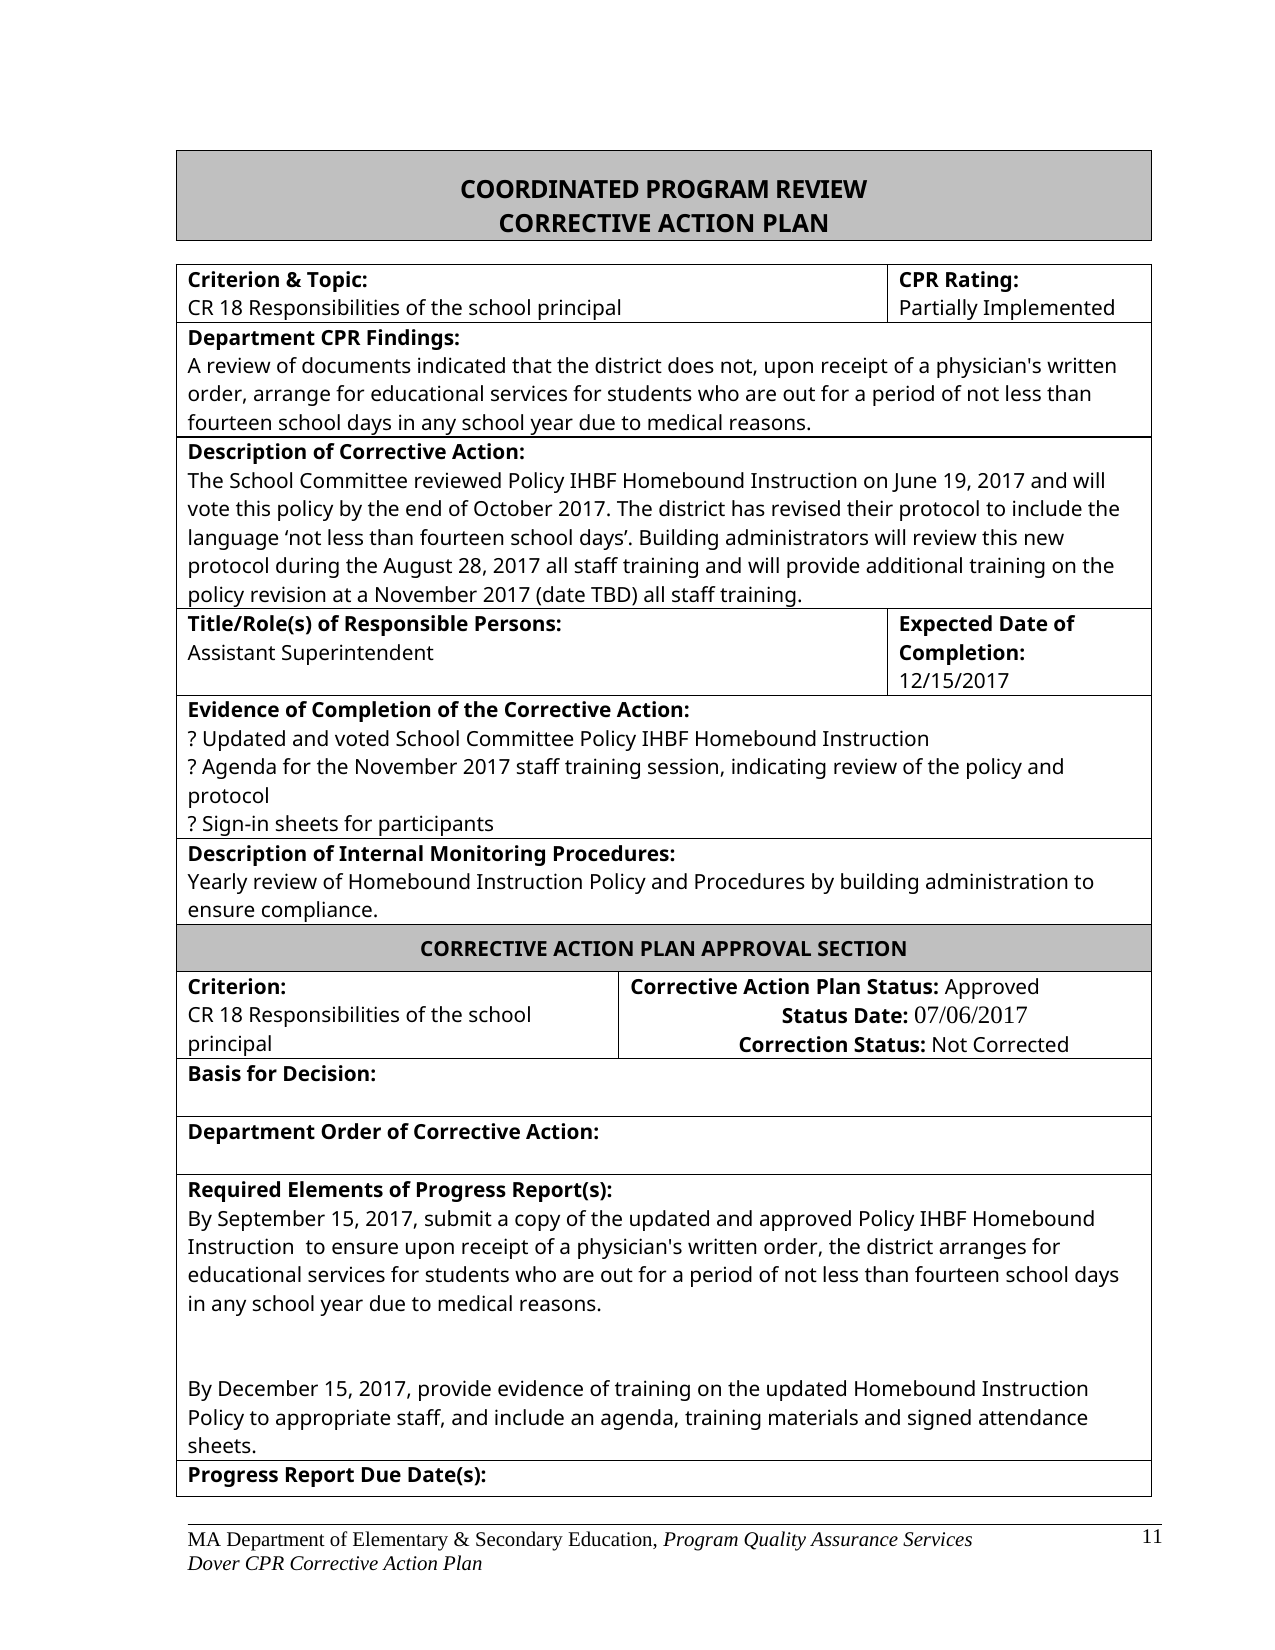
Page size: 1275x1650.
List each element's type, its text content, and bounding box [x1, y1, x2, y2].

table_cell Corrective Action Plan Status: Approved Status Date: 07/06/2017 Correction Status: Not Corrected [619, 972, 1151, 1058]
table_cell Expected Date of Completion: 12/15/2017 [888, 609, 1151, 694]
table_header Criterion & Topic: CR 18 Responsibilities of the school principal [177, 265, 887, 322]
table_cell Description of Corrective Action: The School Committee reviewed Policy IHBF Homebound Instruction on June 19, 2017 and will vote this policy by the end of October 2017. The district has revised their protocol to include the language ‘not less than fourteen school days’. Building administrators will review this new protocol during the August 28, 2017 all staff training and will provide additional training on the policy revision at a November 2017 (date TBD) all staff training. [177, 438, 1151, 608]
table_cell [177, 1461, 1151, 1496]
table_cell CORRECTIVE ACTION PLAN APPROVAL SECTION [177, 925, 1151, 971]
table_cell Criterion: CR 18 Responsibilities of the school principal [177, 972, 618, 1058]
table_cell Evidence of Completion of the Corrective Action: ? Updated and voted School Committee Policy IHBF Homebound Instruction ? Agenda for the November 2017 staff training session, indicating review of the policy and protocol ? Sign-in sheets for participants [177, 696, 1151, 838]
table_cell Department Order of Corrective Action: [177, 1117, 1151, 1174]
table_header COORDINATED PROGRAM REVIEW CORRECTIVE ACTION PLAN [177, 151, 1151, 240]
table_header CPR Rating: Partially Implemented [888, 265, 1151, 322]
table_cell Department CPR Findings: A review of documents indicated that the district does not, upon receipt of a physician's written order, arrange for educational services for students who are out for a period of not less than fourteen school days in any school year due to medical reasons. [177, 323, 1151, 436]
table_cell Description of Internal Monitoring Procedures: Yearly review of Homebound Instruction Policy and Procedures by building administration to ensure compliance. [177, 839, 1151, 924]
table_cell Required Elements of Progress Report(s): By September 15, 2017, submit a copy of the updated and approved Policy IHBF Homebound Instruction to ensure upon receipt of a physician's written order, the district arranges for educational services for students who are out for a period of not less than fourteen school days in any school year due to medical reasons. By December 15, 2017, provide evidence of training on the updated Homebound Instruction Policy to appropriate staff, and include an agenda, training materials and signed attendance sheets. [177, 1175, 1151, 1459]
table_cell Title/Role(s) of Responsible Persons: Assistant Superintendent [177, 609, 887, 694]
table_cell Basis for Decision: [177, 1059, 1151, 1116]
